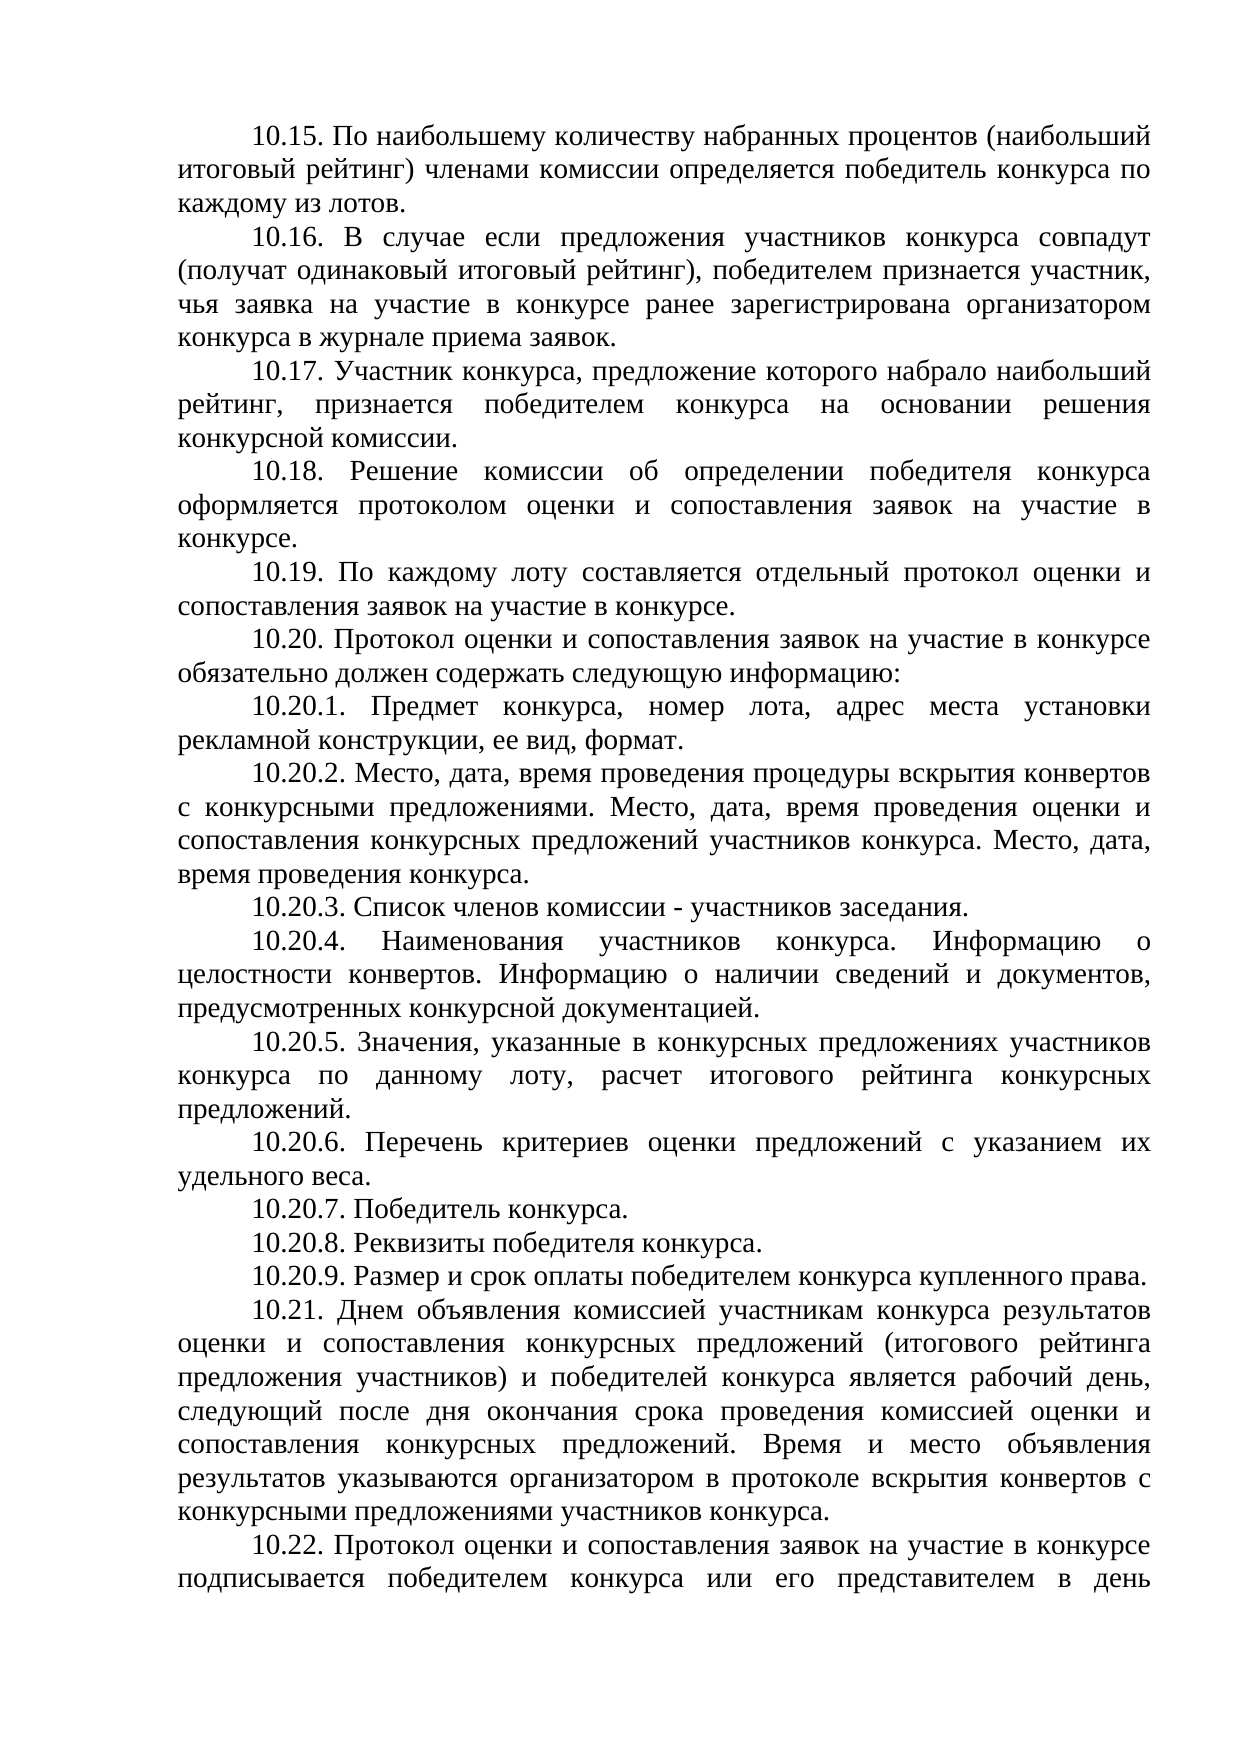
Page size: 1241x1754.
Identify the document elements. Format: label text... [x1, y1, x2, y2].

text 10.15. По наибольшему количеству набранных процентов (наибольший итоговый рейтинг) членами комиссии определяется победитель конкурса по каждому из лотов. [177, 118, 1152, 219]
text 10.20.5. Значения, указанные в конкурсных предложениях участников конкурса по данному лоту, расчет итогового рейтинга конкурсных предложений. [177, 1024, 1152, 1124]
text 10.19. По каждому лоту составляется отдельный протокол оценки и сопоставления заявок на участие в конкурсе. [177, 554, 1152, 621]
text 10.20.2. Место, дата, время проведения процедуры вскрытия конвертов с конкурсными предложениями. Место, дата, время проведения оценки и сопоставления конкурсных предложений участников конкурса. Место, дата, время проведения конкурса. [177, 755, 1152, 889]
text 10.20.1. Предмет конкурса, номер лота, адрес места установки рекламной конструкции, ее вид, формат. [177, 688, 1152, 755]
text 10.20.9. Размер и срок оплаты победителем конкурса купленного права. [177, 1258, 1152, 1292]
text 10.17. Участник конкурса, предложение которого набрало наибольший рейтинг, признается победителем конкурса на основании решения конкурсной комиссии. [177, 353, 1152, 453]
text 10.20.4. Наименования участников конкурса. Информацию о целостности конвертов. Информацию о наличии сведений и документов, предусмотренных конкурсной документацией. [177, 923, 1152, 1024]
text 10.20.7. Победитель конкурса. [177, 1191, 1152, 1225]
text 10.20.6. Перечень критериев оценки предложений с указанием их удельного веса. [177, 1124, 1152, 1191]
text 10.20.8. Реквизиты победителя конкурса. [177, 1225, 1152, 1258]
text 10.16. В случае если предложения участников конкурса совпадут (получат одинаковый итоговый рейтинг), победителем признается участник, чья заявка на участие в конкурсе ранее зарегистрирована организатором конкурса в журнале приема заявок. [177, 219, 1152, 353]
text 10.21. Днем объявления комиссией участникам конкурса результатов оценки и сопоставления конкурсных предложений (итогового рейтинга предложения участников) и победителей конкурса является рабочий день, следующий после дня окончания срока проведения комиссией оценки и сопоставления конкурсных предложений. Время и место объявления результатов указываются организатором в протоколе вскрытия конвертов с конкурсными предложениями участников конкурса. [177, 1292, 1152, 1527]
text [177, 1527, 1152, 1594]
text 10.20. Протокол оценки и сопоставления заявок на участие в конкурсе обязательно должен содержать следующую информацию: [177, 621, 1152, 688]
text 10.20.3. Список членов комиссии - участников заседания. [177, 889, 1152, 923]
text 10.18. Решение комиссии об определении победителя конкурса оформляется протоколом оценки и сопоставления заявок на участие в конкурсе. [177, 453, 1152, 554]
